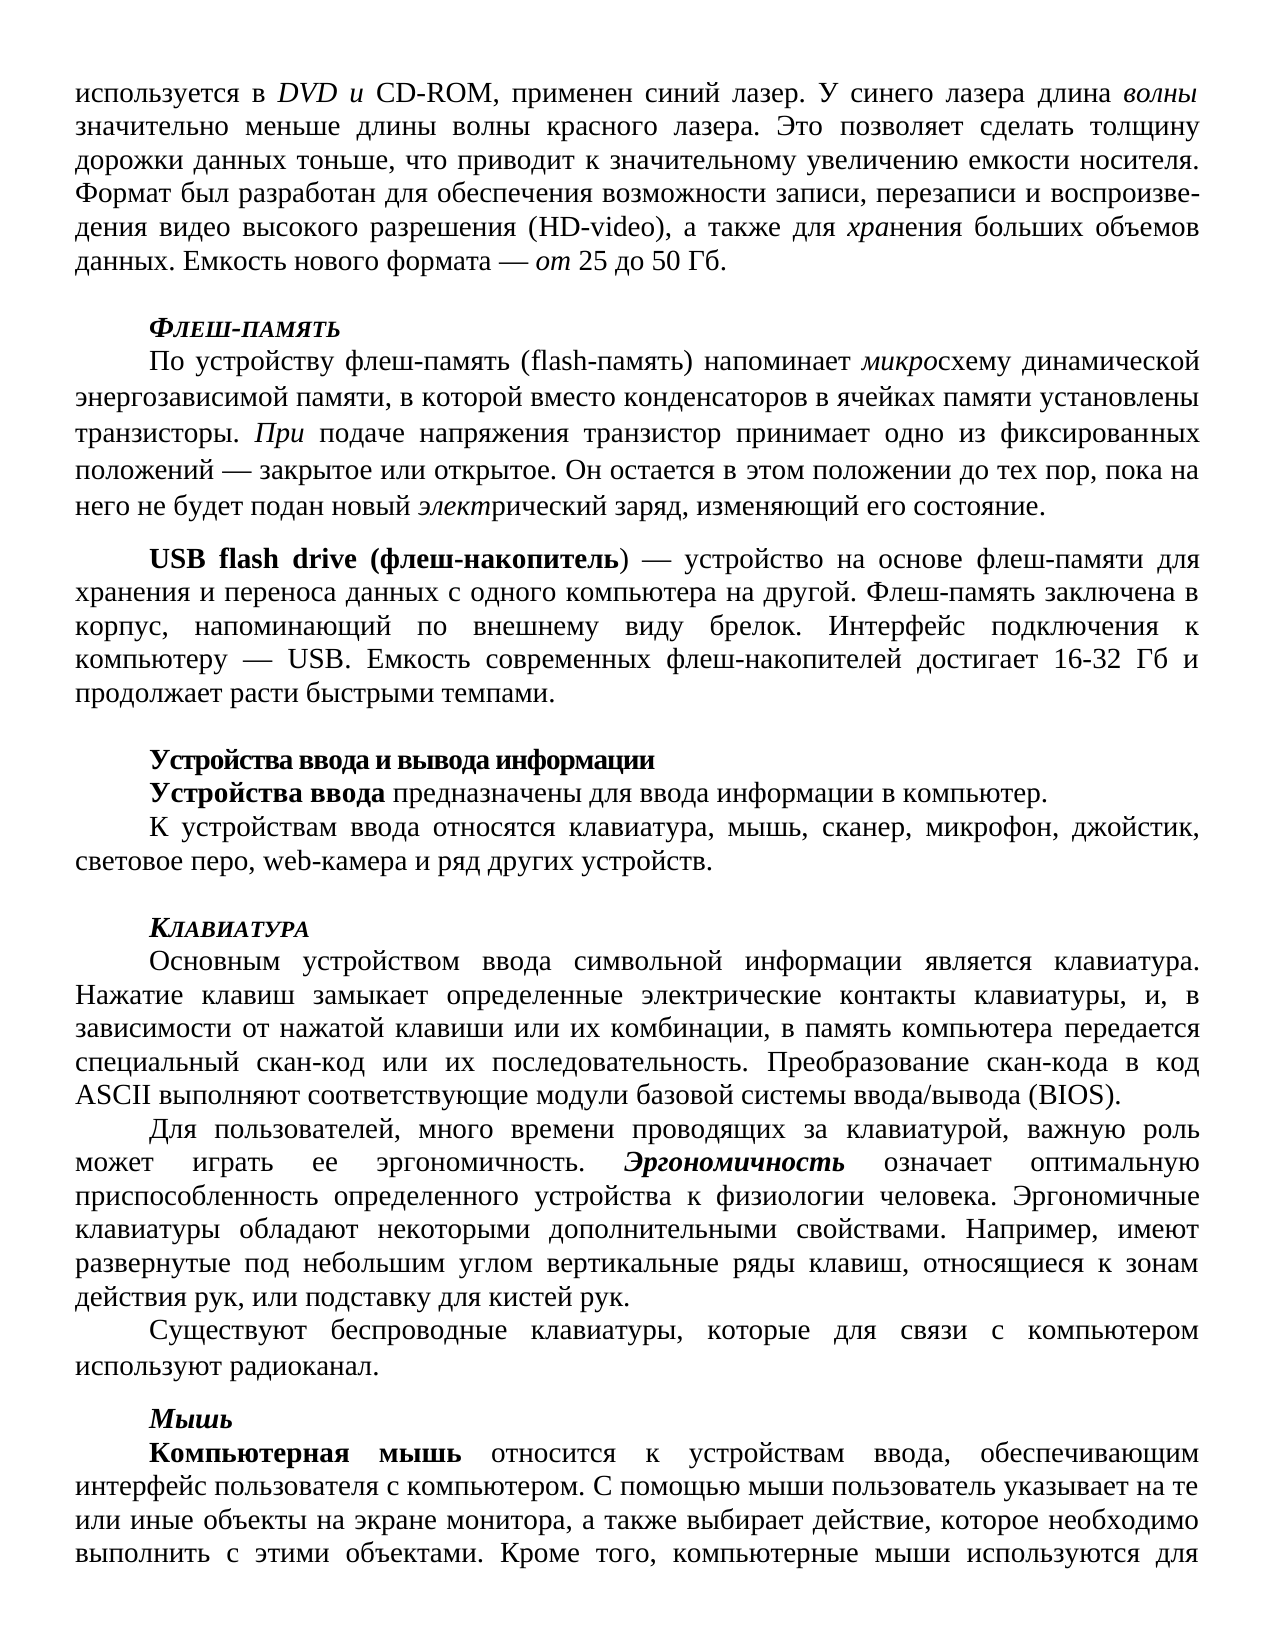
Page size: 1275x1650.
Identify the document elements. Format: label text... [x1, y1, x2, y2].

text Устройства ввода и вывода информации [75, 742, 1200, 776]
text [75, 75, 1200, 276]
text Клавиатура [75, 910, 1200, 943]
text Устройства ввода предназначены для ввода информации в компьютер. [75, 776, 1200, 809]
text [75, 1435, 1200, 1569]
text Существуют беспроводные клавиатуры, которые для связи с компьютером используют радиоканал. [75, 1312, 1200, 1382]
text Флеш-память [75, 310, 1200, 343]
text Мышь [75, 1401, 1200, 1435]
text По устройству флеш-память (flash-память) напоминает микросхему динамической энергозависимой памяти, в которой вместо конденсаторов в ячейках памяти установлены транзисторы. При подаче напряжения транзистор принимает одно из фиксированных положений — закрытое или открытое. Он остается в этом положении до тех пор, пока на него не будет подан новый электрический заряд, изменяющий его состояние. [75, 343, 1200, 521]
text Основным устройством ввода символьной информации является клавиатура. Нажатие клавиш замыкает определенные электрические контакты клавиатуры, и, в зависимости от нажатой клавиши или их комбинации, в память компьютера передается специальный скан-код или их последовательность. Преобразование скан-кода в код ASCII выполняют соответствующие модули базовой системы ввода/вывода (BIOS). [75, 943, 1200, 1111]
text Для пользователей, много времени проводящих за клавиатурой, важную роль может играть ее эргономичность. Эргономичность означает оптимальную приспособленность определенного устройства к физиологии человека. Эргономичные клавиатуры обладают некоторыми дополнительными свойствами. Например, имеют развернутые под небольшим углом вертикальные ряды клавиш, относящиеся к зонам действия рук, или подставку для кистей рук. [75, 1111, 1200, 1312]
text USB flash drive (флеш-накопитель) — устройство на основе флеш-памяти для хранения и переноса данных с одного компьютера на другой. Флеш-память заключена в корпус, напоминающий по внешнему виду брелок. Интерфейс подключения к компьютеру — USB. Емкость современных флеш-накопителей достигает 16-32 Гб и продолжает расти быстрыми темпами. [75, 541, 1200, 708]
text К устройствам ввода относятся клавиатура, мышь, сканер, микрофон, джойстик, световое перо, web-камера и ряд других устройств. [75, 809, 1200, 876]
